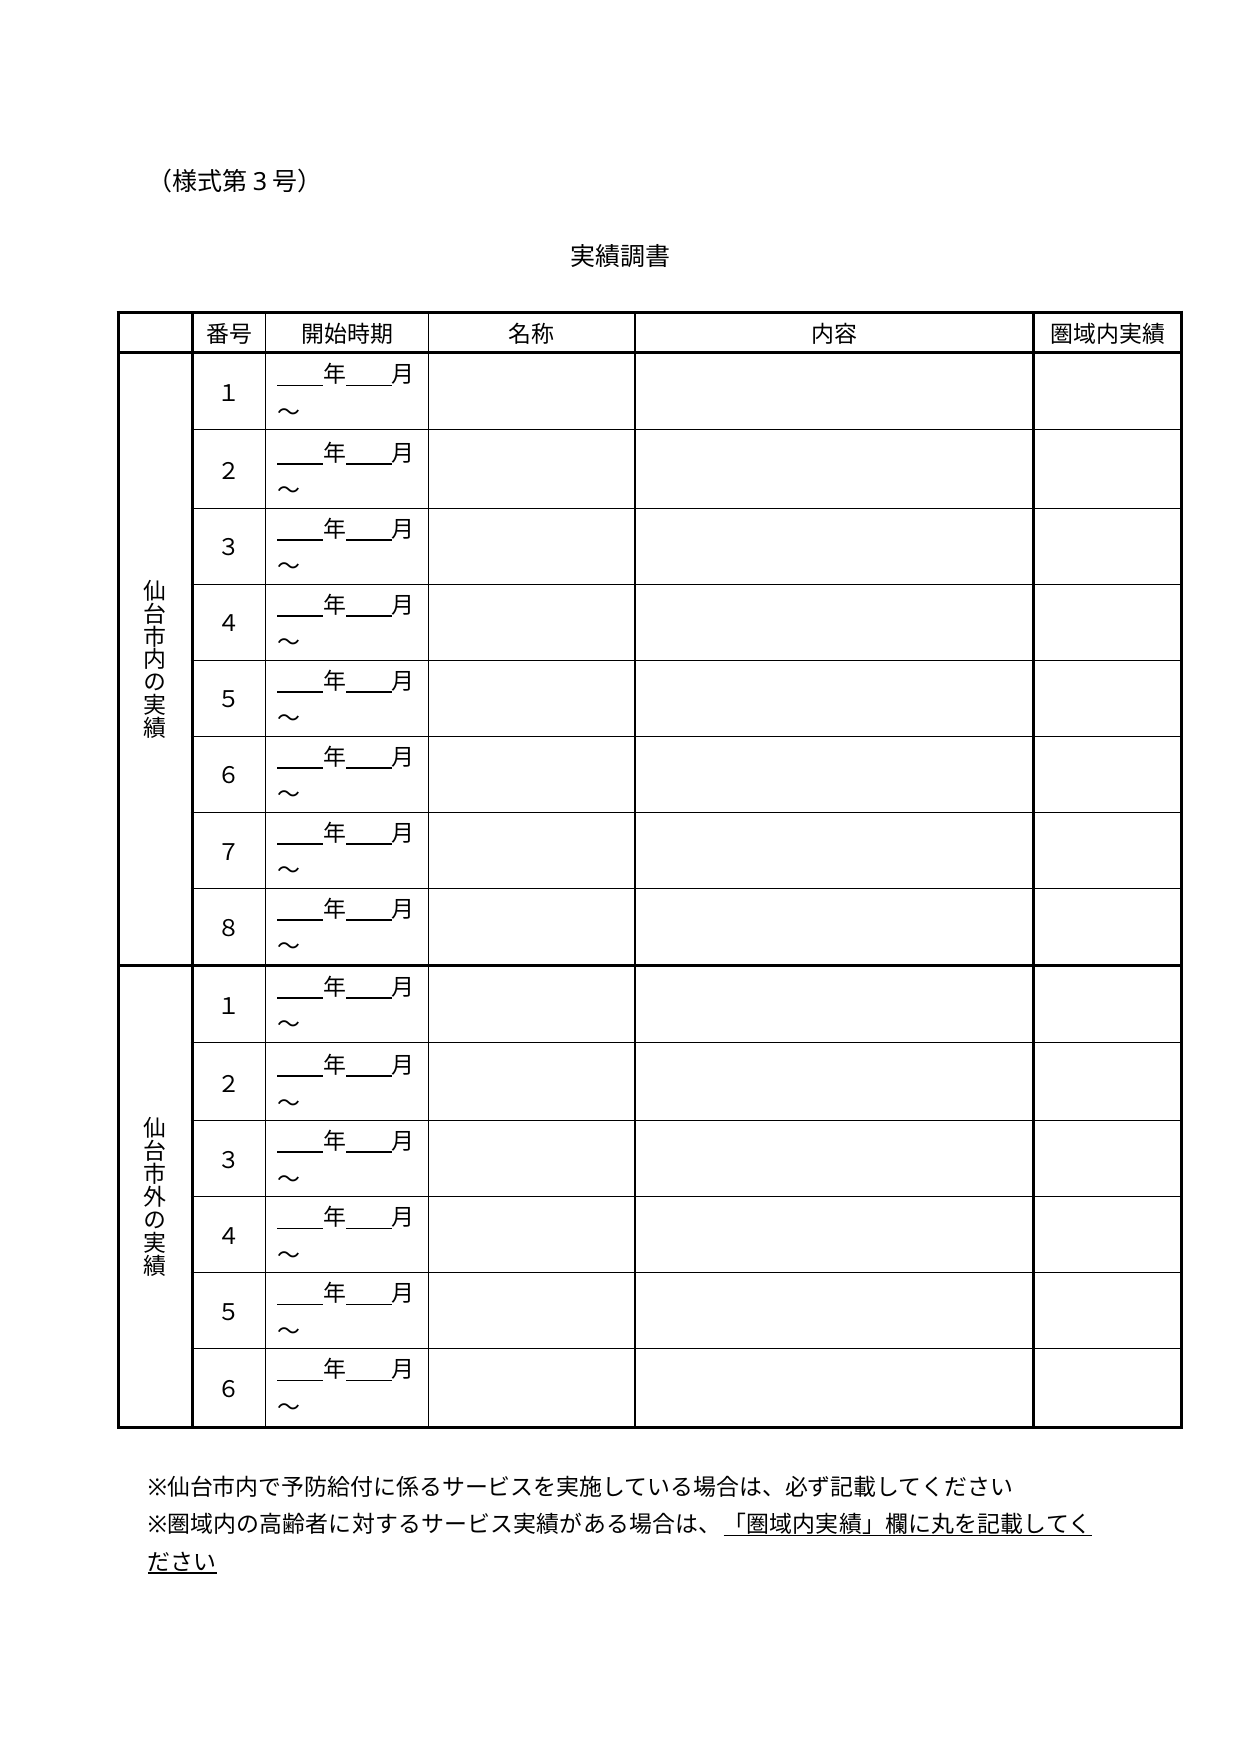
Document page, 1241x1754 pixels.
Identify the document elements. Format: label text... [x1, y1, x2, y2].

table_cell [429, 813, 634, 888]
table_header 内容 [636, 314, 1032, 351]
table_cell ２ [194, 1043, 265, 1120]
table_cell [429, 1349, 634, 1426]
table_cell [636, 661, 1032, 736]
table_cell ６ [194, 1349, 265, 1426]
table_cell [1035, 1273, 1180, 1348]
table_cell [429, 509, 634, 583]
table_cell ３ [194, 509, 265, 583]
table_cell [429, 889, 634, 964]
table_cell [1035, 737, 1180, 812]
table_cell [429, 585, 634, 659]
table_cell 年 月 ～ [266, 509, 428, 583]
table_cell [429, 1197, 634, 1272]
table_cell 年 月 ～ [266, 967, 428, 1042]
text ※圏域内の高齢者に対するサービス実績がある場合は、「圏域内実績」欄に丸を記載してください [148, 1504, 1092, 1579]
table_cell 年 月 ～ [266, 1273, 428, 1348]
table_cell [1035, 430, 1180, 507]
table_cell ７ [194, 813, 265, 888]
table_cell [429, 967, 634, 1042]
table_cell [636, 509, 1032, 583]
table_cell 仙台市外の実績 [120, 967, 191, 1426]
table_cell [636, 967, 1032, 1042]
table_cell 年 月 ～ [266, 430, 428, 507]
table_cell ５ [194, 661, 265, 736]
table_cell 年 月 ～ [266, 813, 428, 888]
table_cell 仙台市内の実績 [120, 354, 191, 964]
table_cell ４ [194, 585, 265, 659]
table_cell [1035, 585, 1180, 659]
table_cell [636, 1273, 1032, 1348]
table_cell [636, 585, 1032, 659]
table_cell 年 月 ～ [266, 354, 428, 429]
table_cell [636, 430, 1032, 507]
table_cell ３ [194, 1121, 265, 1196]
table_header 圏域内実績 [1035, 314, 1180, 351]
table_cell １ [194, 354, 265, 429]
table_cell [636, 889, 1032, 964]
table_cell 年 月 ～ [266, 1121, 428, 1196]
table_cell [636, 1197, 1032, 1272]
table_cell [636, 1043, 1032, 1120]
table_cell [1035, 354, 1180, 429]
text 実績調書 [148, 236, 1092, 273]
table_cell 年 月 ～ [266, 737, 428, 812]
table_header 開始時期 [266, 314, 428, 351]
table_cell [636, 1349, 1032, 1426]
table_cell [429, 661, 634, 736]
table_cell １ [194, 967, 265, 1042]
table_cell 年 月 ～ [266, 661, 428, 736]
table_cell [1035, 889, 1180, 964]
table_cell [1035, 813, 1180, 888]
table_cell ５ [194, 1273, 265, 1348]
table_cell [429, 354, 634, 429]
table_cell [1035, 1349, 1180, 1426]
table_cell ２ [194, 430, 265, 507]
table_cell 年 月 ～ [266, 1043, 428, 1120]
table_cell [1035, 1197, 1180, 1272]
table_cell [1035, 1043, 1180, 1120]
table_cell [429, 1273, 634, 1348]
table_cell 年 月 ～ [266, 889, 428, 964]
table_cell [1035, 509, 1180, 583]
table_cell [429, 1043, 634, 1120]
table_cell ８ [194, 889, 265, 964]
table_cell ６ [194, 737, 265, 812]
table_header 名称 [429, 314, 634, 351]
table_header [120, 314, 191, 351]
text （様式第3号） [148, 161, 1092, 198]
text ※仙台市内で予防給付に係るサービスを実施している場合は、必ず記載してください [148, 1466, 1092, 1504]
table_cell [636, 354, 1032, 429]
table_cell [1035, 661, 1180, 736]
table_cell [636, 1121, 1032, 1196]
table_cell [636, 737, 1032, 812]
table_cell [636, 813, 1032, 888]
table_cell [1035, 967, 1180, 1042]
table_cell [429, 737, 634, 812]
table_cell 年 月 ～ [266, 1349, 428, 1426]
table_cell [1035, 1121, 1180, 1196]
table_cell 年 月 ～ [266, 1197, 428, 1272]
table_cell [429, 430, 634, 507]
table_cell [429, 1121, 634, 1196]
table_cell 年 月 ～ [266, 585, 428, 659]
table_header 番号 [194, 314, 265, 351]
table_cell ４ [194, 1197, 265, 1272]
